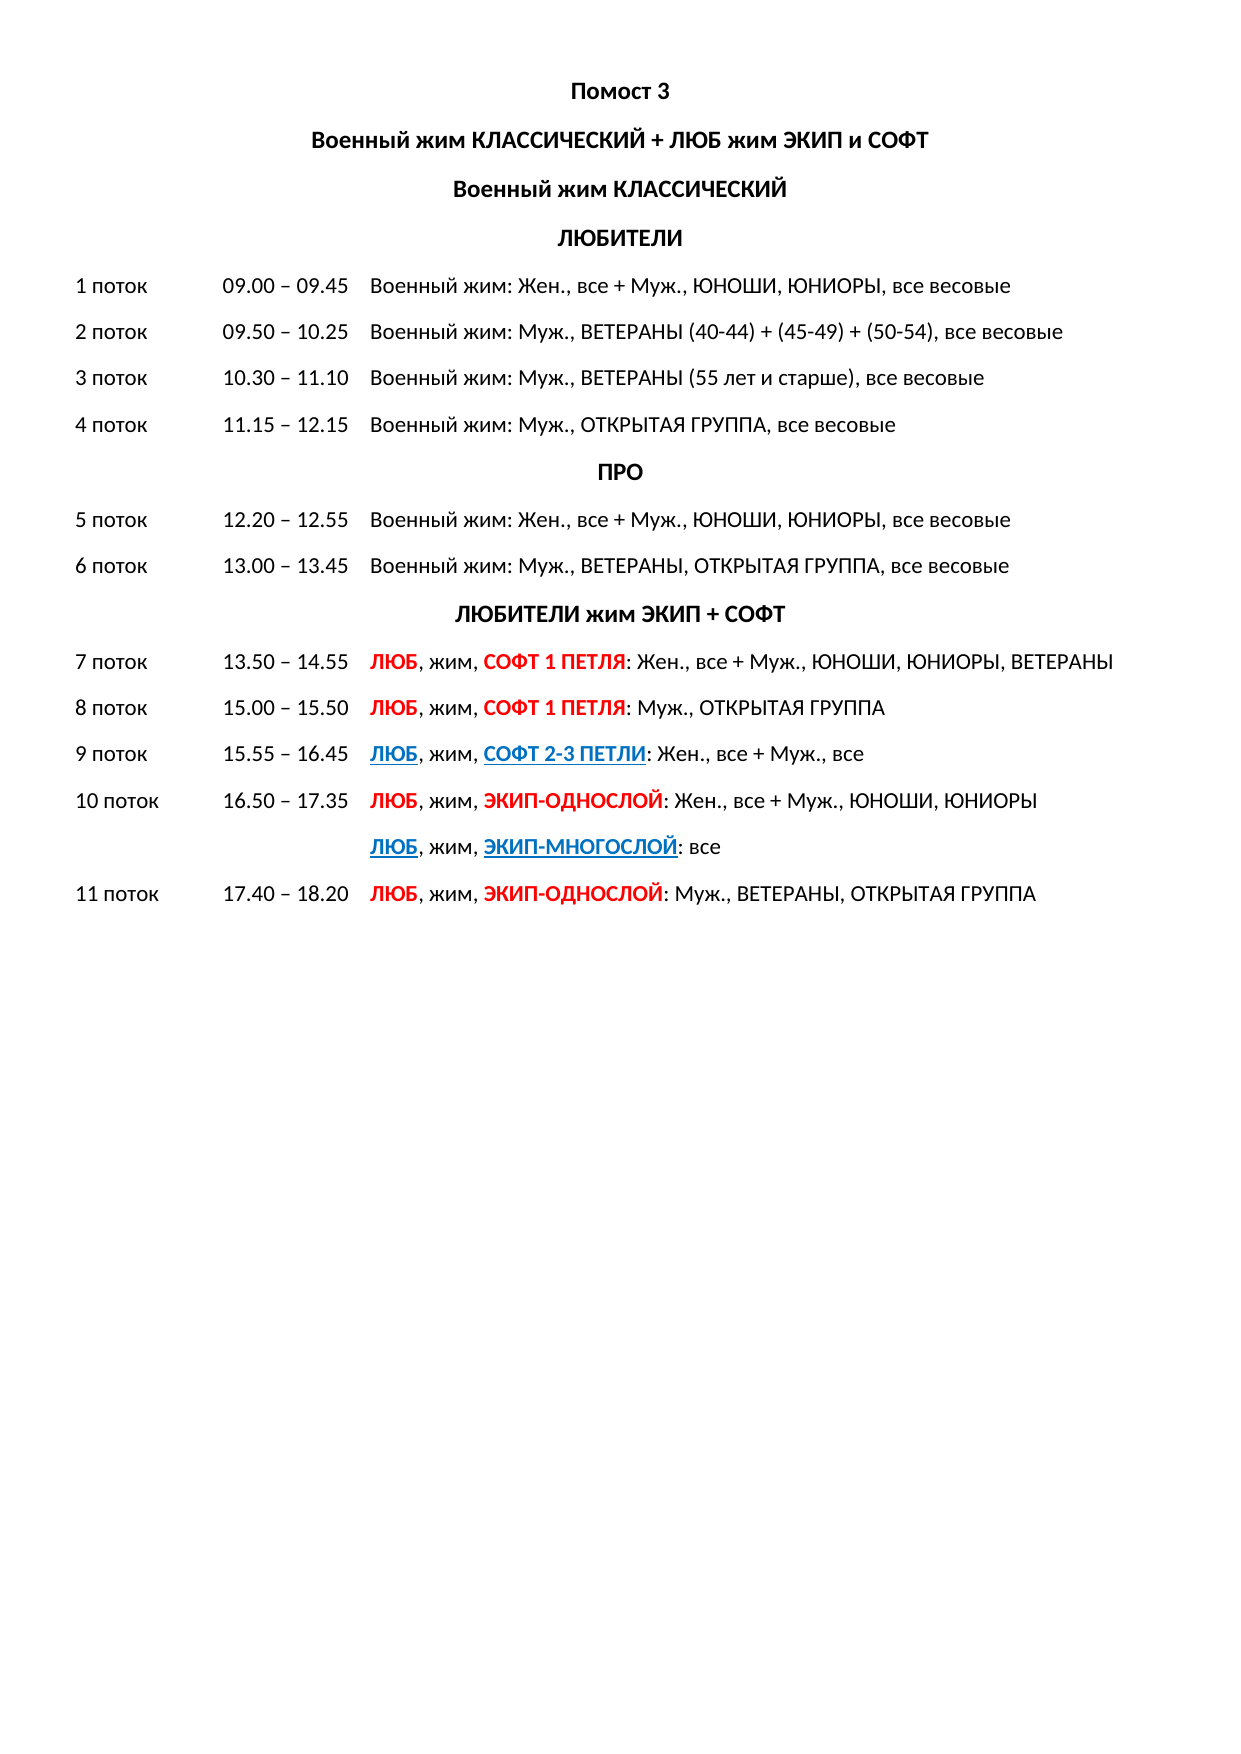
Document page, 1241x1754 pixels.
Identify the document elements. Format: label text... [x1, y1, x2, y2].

text ЛЮБ, жим, ЭКИП-МНОГОСЛОЙ: все [75, 832, 1165, 860]
text 7 поток 13.50 – 14.55 ЛЮБ, жим, СОФТ 1 ПЕТЛЯ: Жен., все + Муж., ЮНОШИ, ЮНИОРЫ, ВЕТЕРАНЫ [75, 647, 1165, 675]
text 8 поток 15.00 – 15.50 ЛЮБ, жим, СОФТ 1 ПЕТЛЯ: Муж., ОТКРЫТАЯ ГРУППА [75, 693, 1165, 721]
text ЛЮБИТЕЛИ жим ЭКИП + СОФТ [75, 598, 1165, 628]
text Помост 3 [75, 75, 1165, 106]
text 5 поток 12.20 – 12.55 Военный жим: Жен., все + Муж., ЮНОШИ, ЮНИОРЫ, все весовые [75, 505, 1165, 533]
text 10 поток 16.50 – 17.35 ЛЮБ, жим, ЭКИП-ОДНОСЛОЙ: Жен., все + Муж., ЮНОШИ, ЮНИОРЫ [75, 786, 1165, 814]
text 6 поток 13.00 – 13.45 Военный жим: Муж., ВЕТЕРАНЫ, ОТКРЫТАЯ ГРУППА, все весовые [75, 552, 1165, 579]
text ЛЮБИТЕЛИ [75, 222, 1165, 252]
text ПРО [75, 456, 1165, 487]
text 1 поток 09.00 – 09.45 Военный жим: Жен., все + Муж., ЮНОШИ, ЮНИОРЫ, все весовые [75, 271, 1165, 299]
text 9 поток 15.55 – 16.45 ЛЮБ, жим, СОФТ 2-3 ПЕТЛИ: Жен., все + Муж., все [75, 739, 1165, 768]
text Военный жим КЛАССИЧЕСКИЙ [75, 173, 1165, 203]
text 2 поток 09.50 – 10.25 Военный жим: Муж., ВЕТЕРАНЫ (40-44) + (45-49) + (50-54), все весовые [75, 317, 1165, 345]
text Военный жим КЛАССИЧЕСКИЙ + ЛЮБ жим ЭКИП и СОФТ [75, 124, 1165, 154]
text 11 поток 17.40 – 18.20 ЛЮБ, жим, ЭКИП-ОДНОСЛОЙ: Муж., ВЕТЕРАНЫ, ОТКРЫТАЯ ГРУППА [75, 879, 1165, 907]
text 3 поток 10.30 – 11.10 Военный жим: Муж., ВЕТЕРАНЫ (55 лет и старше), все весовые [75, 363, 1165, 392]
text 4 поток 11.15 – 12.15 Военный жим: Муж., ОТКРЫТАЯ ГРУППА, все весовые [75, 410, 1165, 438]
